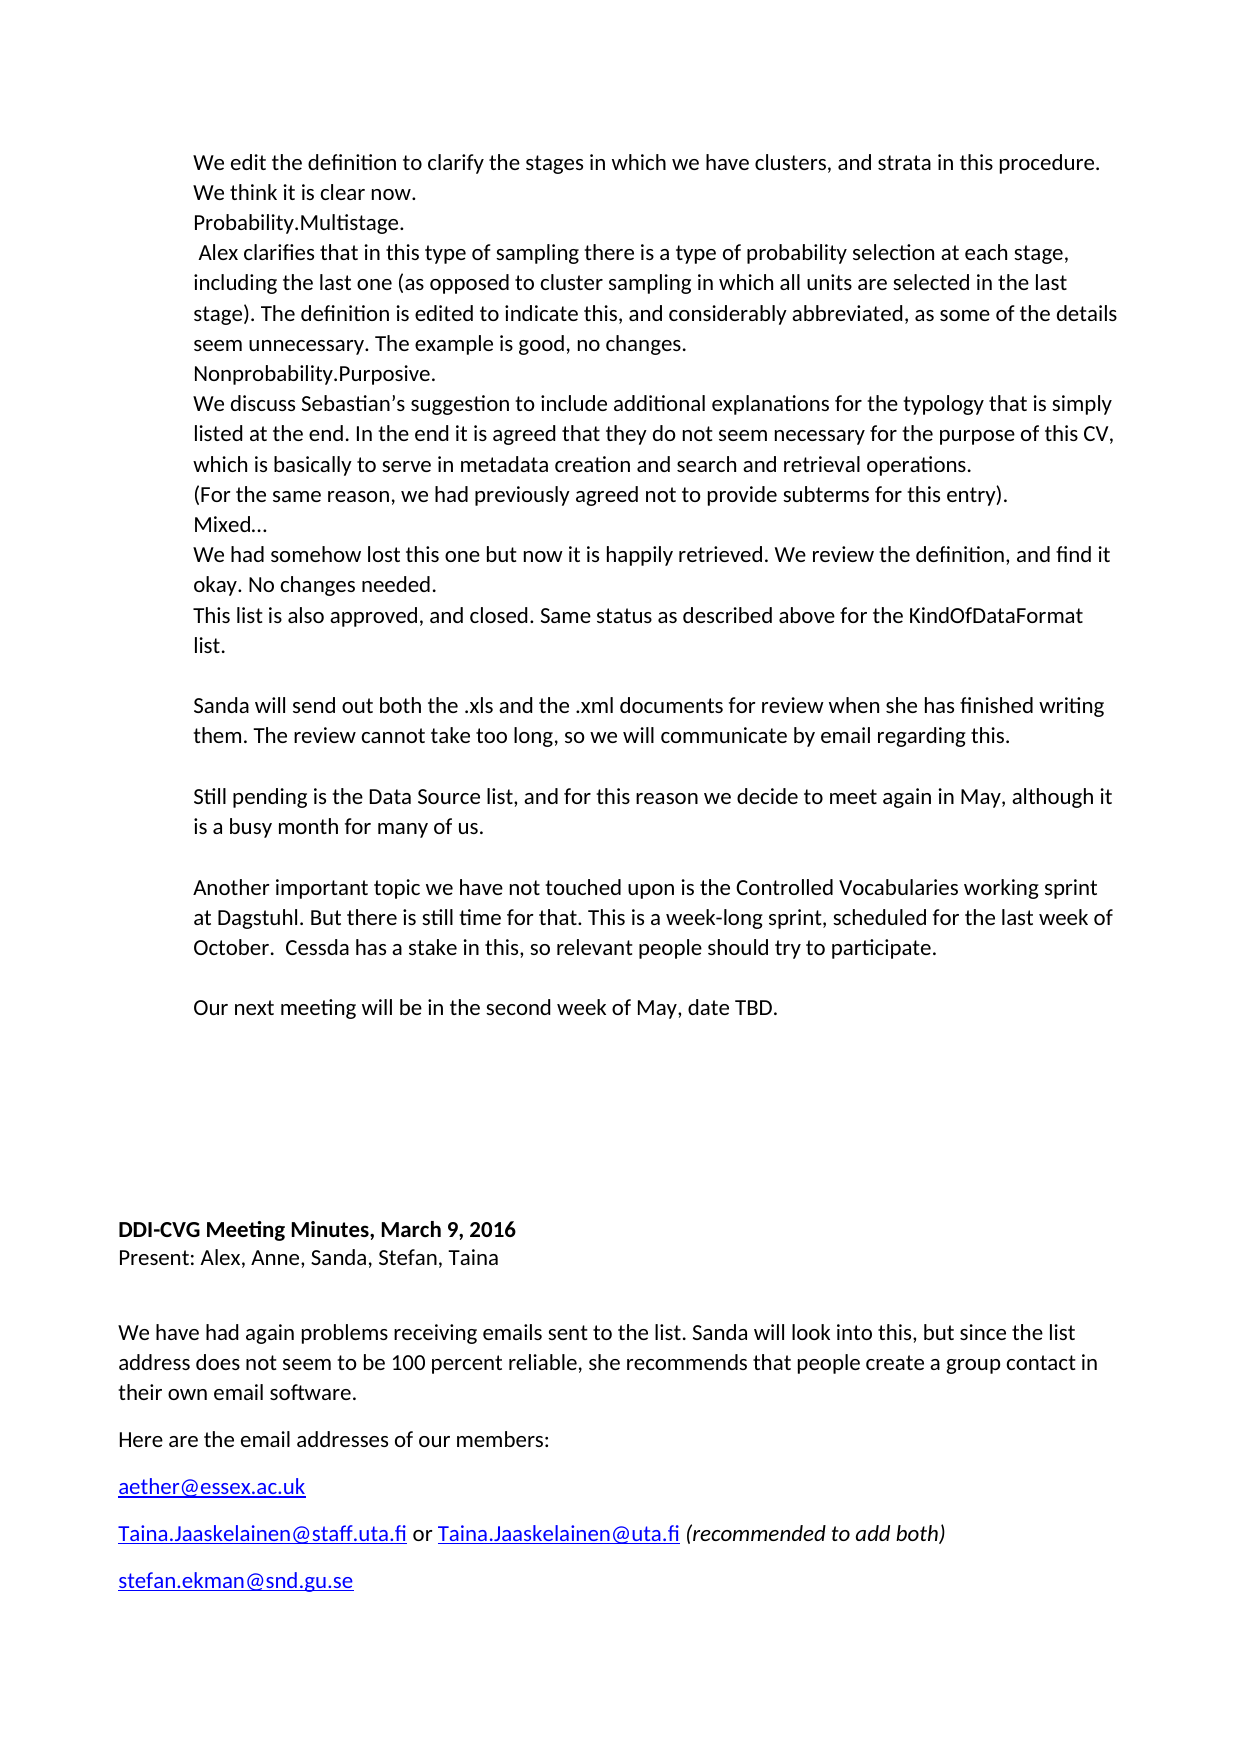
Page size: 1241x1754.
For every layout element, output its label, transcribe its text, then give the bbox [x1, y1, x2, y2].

text Present: Alex, Anne, Sanda, Stefan, Taina [118, 1243, 1122, 1271]
list We had somehow lost this one but now it is happily retrieved. We review the definition, and find it okay. No changes needed. [193, 540, 1122, 598]
list Still pending is the Data Source list, and for this reason we decide to meet again in May, although it is a busy month for many of us. [193, 782, 1122, 840]
text We have had again problems receiving emails sent to the list. Sanda will look into this, but since the list address does not seem to be 100 percent reliable, she recommends that people create a group contact in their own email software. [118, 1318, 1122, 1406]
list Nonprobability.Purposive. [193, 359, 1122, 387]
list This list is also approved, and closed. Same status as described above for the KindOfDataFormat list. [193, 601, 1122, 659]
text Here are the email addresses of our members: [118, 1425, 1122, 1453]
list Alex clarifies that in this type of sampling there is a type of probability selection at each stage, including the last one (as opposed to cluster sampling in which all units are selected in the last stage). The definition is edited to indicate this, and considerably abbreviated, as some of the details seem unnecessary. The example is good, no changes. [193, 238, 1122, 357]
list We edit the definition to clarify the stages in which we have clusters, and strata in this procedure. We think it is clear now. [193, 148, 1122, 206]
list (For the same reason, we had previously agreed not to provide subterms for this entry). [193, 480, 1122, 508]
list We discuss Sebastian’s suggestion to include additional explanations for the typology that is simply listed at the end. In the end it is agreed that they do not seem necessary for the purpose of this CV, which is basically to serve in metadata creation and search and retrieval operations. [193, 389, 1122, 478]
text aether@essex.ac.uk [118, 1472, 1122, 1500]
text Taina.Jaaskelainen@staff.uta.fi or Taina.Jaaskelainen@uta.fi (recommended to add both) [118, 1519, 1122, 1547]
text DDI-CVG Meeting Minutes, March 9, 2016 [118, 1215, 1122, 1243]
list Sanda will send out both the .xls and the .xml documents for review when she has finished writing them. The review cannot take too long, so we will communicate by email regarding this. [193, 691, 1122, 749]
list Mixed… [193, 510, 1122, 538]
list Another important topic we have not touched upon is the Controlled Vocabularies working sprint at Dagstuhl. But there is still time for that. This is a week-long sprint, scheduled for the last week of October. Cessda has a stake in this, so relevant people should try to participate. [193, 842, 1122, 961]
list Probability.Multistage. [193, 208, 1122, 236]
text stefan.ekman@snd.gu.se [118, 1566, 1122, 1594]
list Our next meeting will be in the second week of May, date TBD. [193, 993, 1122, 1021]
